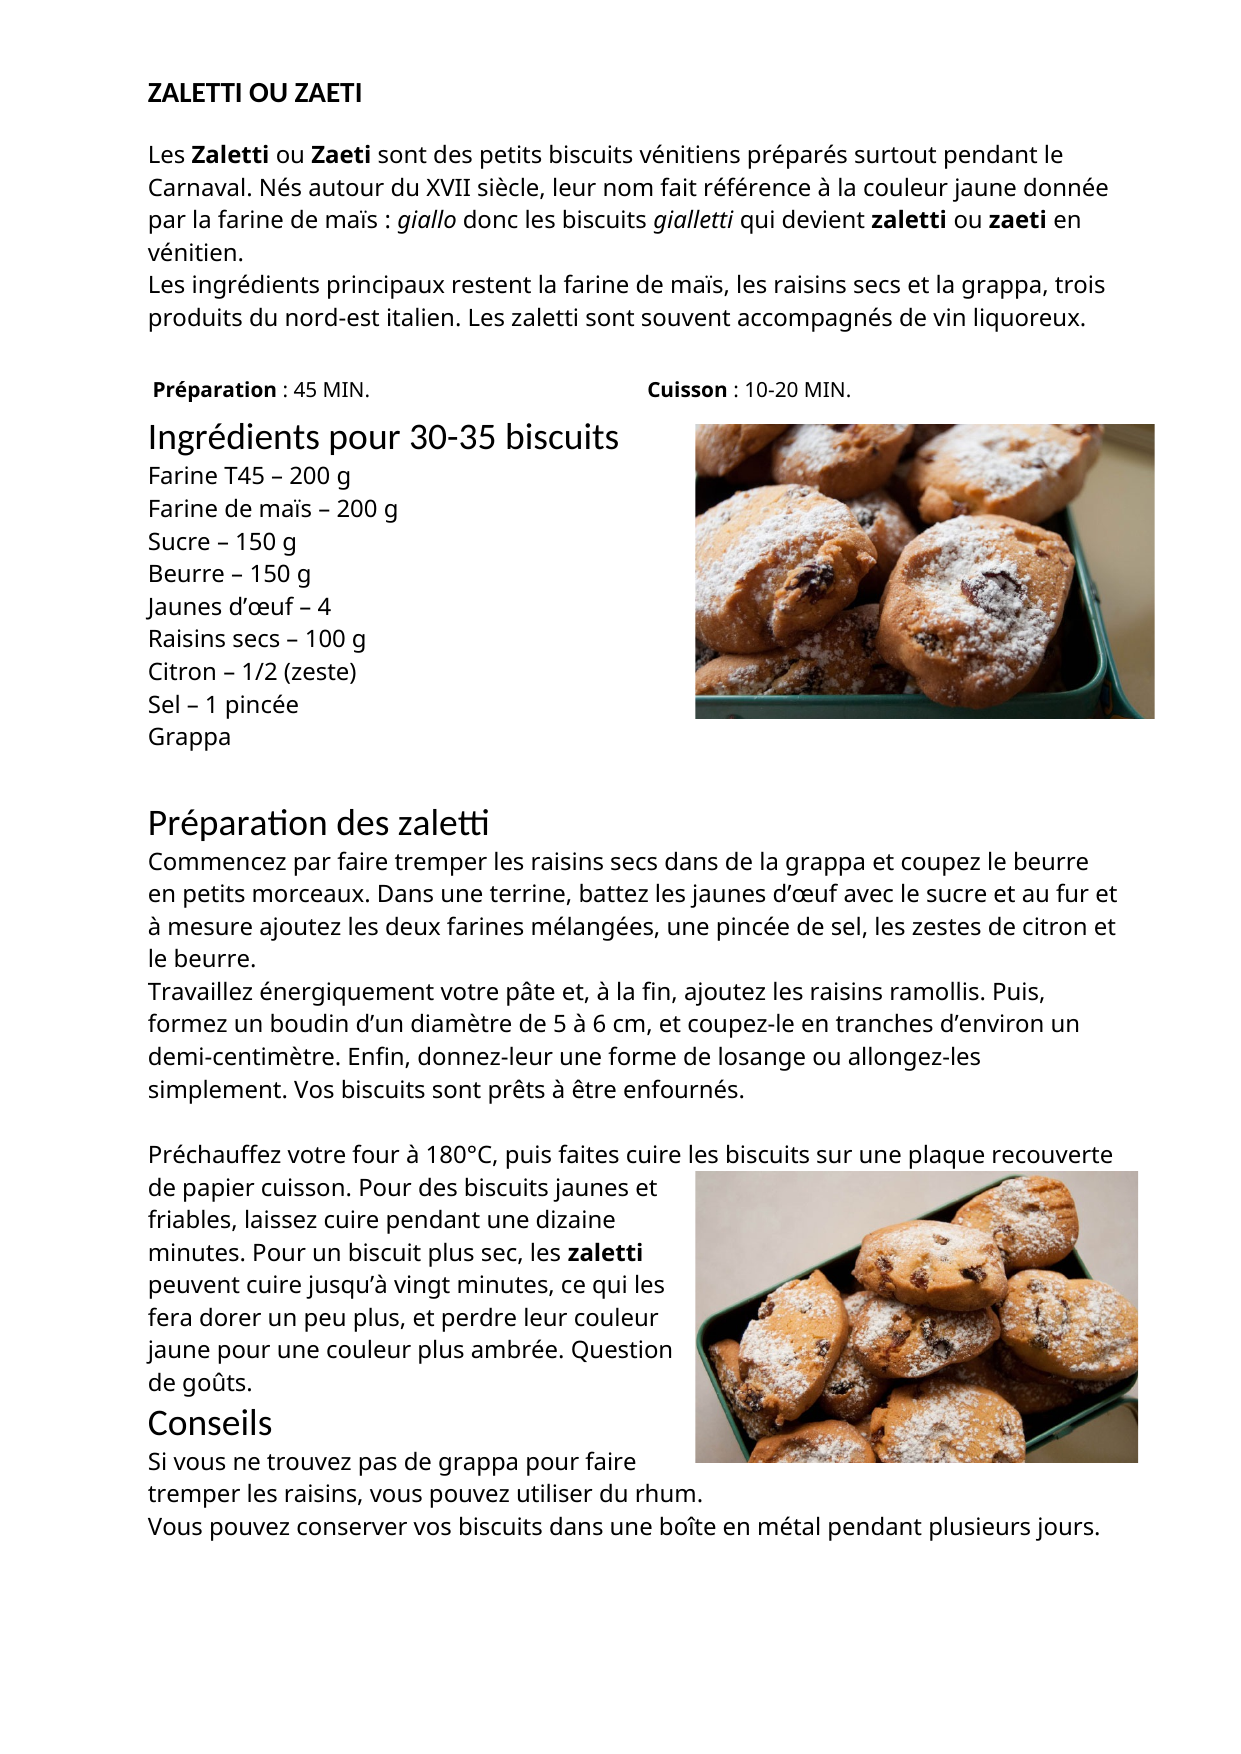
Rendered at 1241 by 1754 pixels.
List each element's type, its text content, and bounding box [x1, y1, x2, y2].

text Préchauffez votre four à 180°C, puis faites cuire les biscuits sur une plaque recouverte de papier cuisson. Pour des biscuits jaunes et friables, laissez cuire pendant une dizaine minutes. Pour un biscuit plus sec, les zaletti peuvent cuire jusqu’à vingt minutes, ce qui les fera dorer un peu plus, et perdre leur couleur jaune pour une couleur plus ambrée. Question de goûts. [148, 1138, 1122, 1398]
text Jaunes d’œuf – 4 [148, 589, 695, 622]
text Préparation des zaletti [148, 798, 1122, 844]
table_header [146, 366, 152, 413]
text Farine T45 – 200 g [148, 459, 695, 492]
table_header Cuisson : 10-20 MIN. [647, 366, 1121, 413]
text Grappa [148, 720, 1122, 753]
text Les ingrédients principaux restent la farine de maïs, les raisins secs et la grappa, trois produits du nord-est italien. Les zaletti sont souvent accompagnés de vin liquoreux. [148, 268, 1122, 333]
text Farine de maïs – 200 g [148, 492, 695, 524]
text Sel – 1 pincée [148, 687, 1122, 720]
text Ingrédients pour 30-35 biscuits [148, 413, 1122, 459]
text Raisins secs – 100 g [148, 622, 695, 655]
text Les Zaletti ou Zaeti sont des petits biscuits vénitiens préparés surtout pendant le Carnaval. Nés autour du XVII siècle, leur nom fait référence à la couleur jaune donnée par la farine de maïs : giallo donc les biscuits gialletti qui devient zaletti ou zaeti en vénitien. [148, 138, 1122, 268]
text Travaillez énergiquement votre pâte et, à la fin, ajoutez les raisins ramollis. Puis, formez un boudin d’un diamètre de 5 à 6 cm, et coupez-le en tranches d’environ un demi-centimètre. Enfin, donnez-leur une forme de losange ou allongez-les simplement. Vos biscuits sont prêts à être enfournés. [148, 975, 1122, 1105]
text Beurre – 150 g [148, 557, 695, 589]
text Citron – 1/2 (zeste) [148, 655, 695, 687]
picture [695, 1171, 1139, 1463]
picture [695, 424, 1155, 719]
table_header Préparation : 45 MIN. [152, 366, 647, 413]
text Sucre – 150 g [148, 524, 695, 557]
text ZALETTI OU ZAETI [148, 74, 1122, 109]
text Si vous ne trouvez pas de grappa pour faire tremper les raisins, vous pouvez utiliser du rhum. [148, 1444, 1122, 1509]
text Commencez par faire tremper les raisins secs dans de la grappa et coupez le beurre en petits morceaux. Dans une terrine, battez les jaunes d’œuf avec le sucre et au fur et à mesure ajoutez les deux farines mélangées, une pincée de sel, les zestes de citron et le beurre. [148, 844, 1122, 975]
text Conseils [148, 1398, 695, 1444]
text Vous pouvez conserver vos biscuits dans une boîte en métal pendant plusieurs jours. [148, 1509, 1122, 1542]
